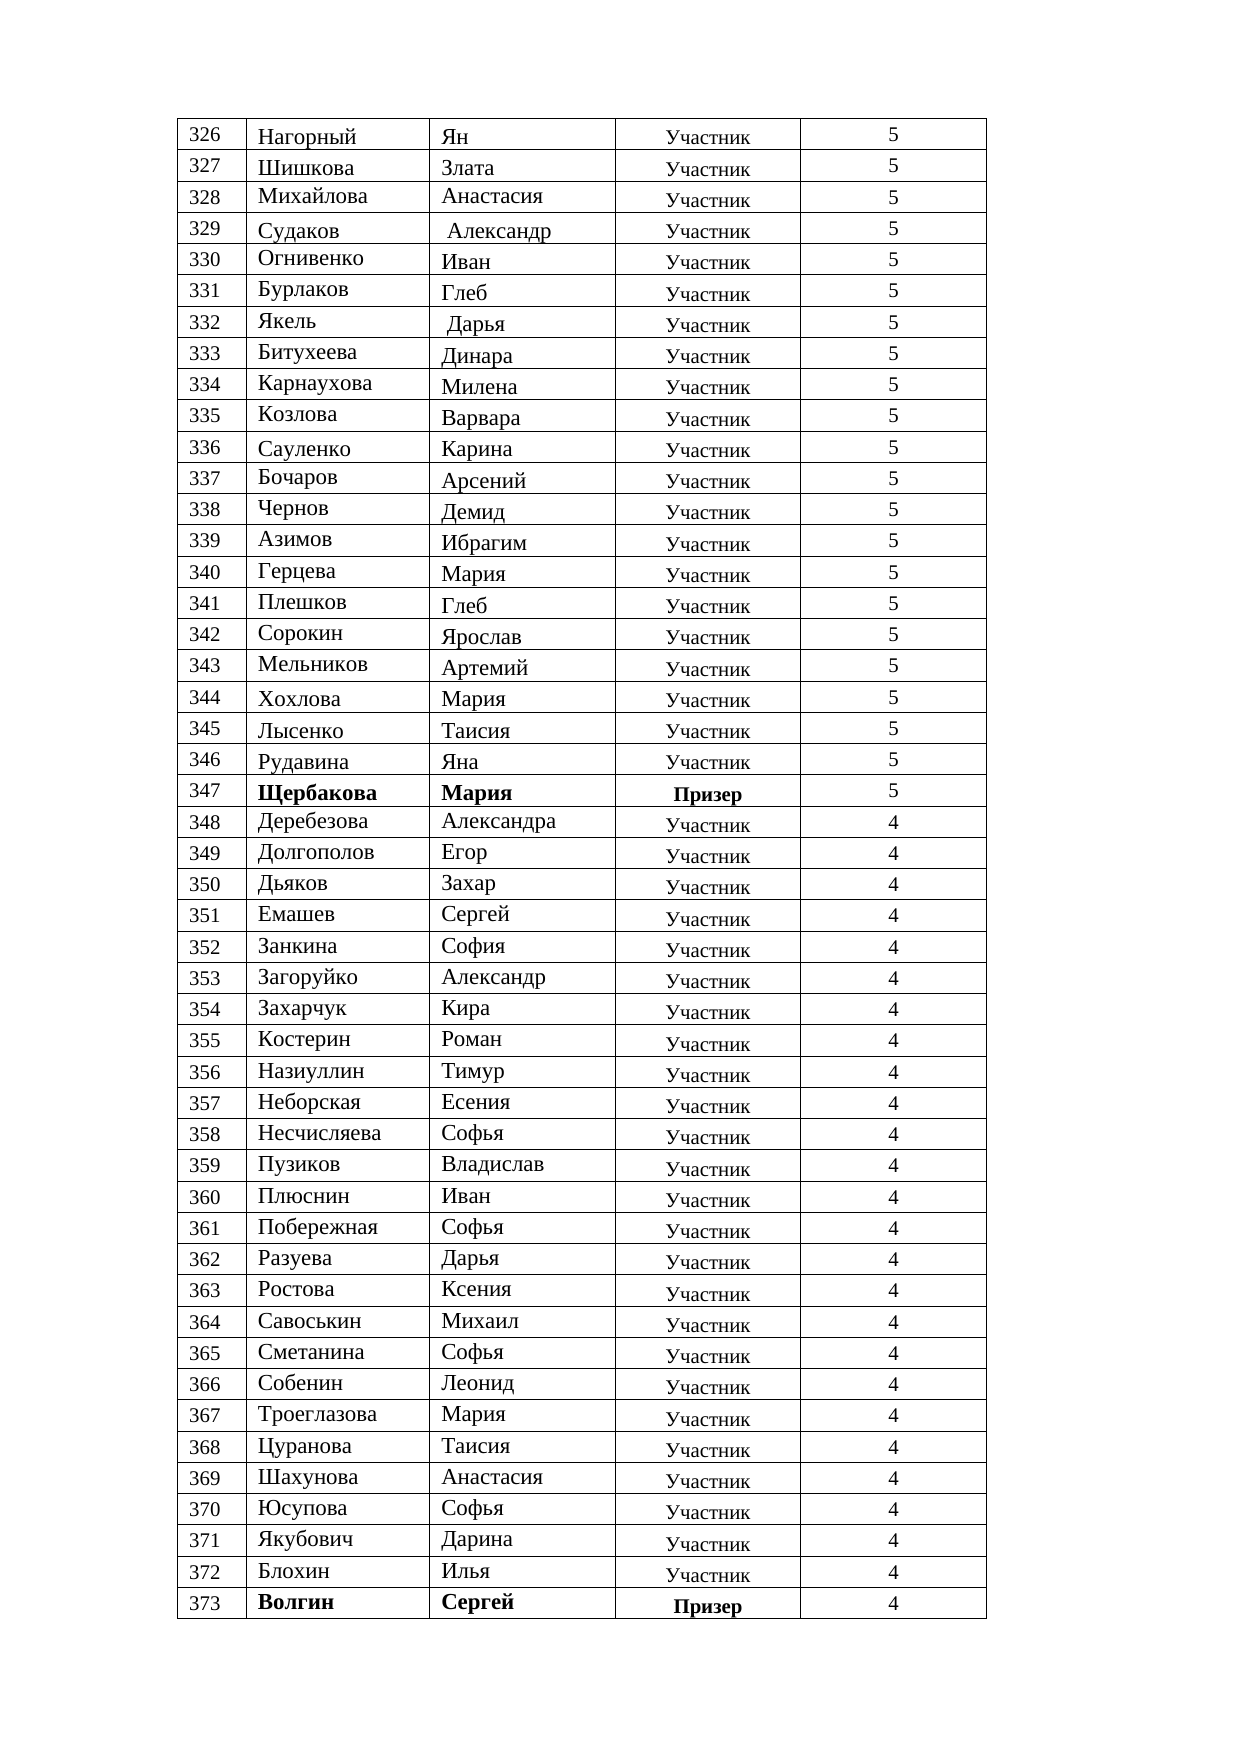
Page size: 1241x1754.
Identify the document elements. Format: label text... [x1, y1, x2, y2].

table_cell Участник [616, 1275, 800, 1306]
table_cell Юсупова [247, 1494, 429, 1524]
table_cell Кира [430, 994, 615, 1024]
table_cell Долгополов [247, 838, 429, 868]
table_cell 5 [801, 775, 986, 806]
table_cell 4 [801, 1244, 986, 1274]
table_cell 4 [801, 1432, 986, 1462]
table_cell 369 [178, 1463, 246, 1493]
table_cell 333 [178, 338, 246, 368]
table_cell 334 [178, 369, 246, 399]
table_cell 373 [178, 1588, 246, 1618]
table_cell 5 [801, 619, 986, 649]
table_cell 4 [801, 1275, 986, 1306]
table_cell Участник [616, 1432, 800, 1462]
table_cell Варвара [430, 400, 615, 431]
table_cell Участник [616, 1463, 800, 1493]
table_cell 4 [801, 869, 986, 899]
table_cell Ярослав [430, 619, 615, 649]
table_cell 5 [801, 244, 986, 274]
table_cell Софья [430, 1338, 615, 1368]
table_cell 367 [178, 1400, 246, 1431]
table_cell Участник [616, 1525, 800, 1556]
table_cell Собенин [247, 1369, 429, 1399]
table_cell Загоруйко [247, 963, 429, 993]
table_cell 4 [801, 1057, 986, 1087]
table_cell Таисия [430, 1432, 615, 1462]
table_cell 338 [178, 494, 246, 524]
table_cell София [430, 932, 615, 962]
table_cell Михаил [430, 1307, 615, 1337]
table_cell Александр [430, 213, 615, 243]
table_cell 359 [178, 1150, 246, 1181]
table_cell Участник [616, 1244, 800, 1274]
table_cell Призер [616, 1588, 800, 1618]
table_cell Хохлова [247, 682, 429, 712]
table_cell 5 [801, 307, 986, 337]
table_cell Участник [616, 932, 800, 962]
table_cell 5 [801, 213, 986, 243]
table_cell Участник [616, 1400, 800, 1431]
table_cell Участник [616, 838, 800, 868]
table_cell 339 [178, 525, 246, 556]
table_cell Герцева [247, 557, 429, 587]
table_cell 352 [178, 932, 246, 962]
table_cell Участник [616, 900, 800, 931]
table_cell 4 [801, 1307, 986, 1337]
table_cell 357 [178, 1088, 246, 1118]
table_cell Участник [616, 213, 800, 243]
table_cell 4 [801, 1525, 986, 1556]
table_cell 371 [178, 1525, 246, 1556]
table_cell 4 [801, 1338, 986, 1368]
table_cell 331 [178, 275, 246, 306]
table_cell Савоськин [247, 1307, 429, 1337]
table_cell Участник [616, 557, 800, 587]
table_cell Владислав [430, 1150, 615, 1181]
table_cell 4 [801, 1557, 986, 1587]
table_cell Анастасия [430, 182, 615, 212]
table_cell Занкина [247, 932, 429, 962]
table_cell Софья [430, 1119, 615, 1149]
table_cell 350 [178, 869, 246, 899]
table_cell Судаков [247, 213, 429, 243]
table_cell Участник [616, 1025, 800, 1056]
table_cell 329 [178, 213, 246, 243]
table_cell Участник [616, 963, 800, 993]
table_cell 349 [178, 838, 246, 868]
table_cell Злата [430, 150, 615, 181]
table_cell 366 [178, 1369, 246, 1399]
table_cell Участник [616, 682, 800, 712]
table_cell Блохин [247, 1557, 429, 1587]
table_cell 4 [801, 807, 986, 837]
table_cell Софья [430, 1213, 615, 1243]
table_cell 360 [178, 1182, 246, 1212]
table_cell 5 [801, 182, 986, 212]
table_cell Сергей [430, 1588, 615, 1618]
table_cell 5 [801, 463, 986, 493]
table_cell Дарина [430, 1525, 615, 1556]
table_cell Участник [616, 744, 800, 774]
table_cell Тимур [430, 1057, 615, 1087]
table_cell 4 [801, 1400, 986, 1431]
table_cell Чернов [247, 494, 429, 524]
table_cell Участник [616, 1557, 800, 1587]
table_cell Участник [616, 432, 800, 462]
table_cell 5 [801, 119, 986, 149]
table_cell Щербакова [247, 775, 429, 806]
table_cell 4 [801, 1150, 986, 1181]
table_cell 4 [801, 1369, 986, 1399]
table_cell 5 [801, 275, 986, 306]
table_cell Иван [430, 1182, 615, 1212]
table_cell 5 [801, 369, 986, 399]
table_cell 353 [178, 963, 246, 993]
table_cell Участник [616, 1338, 800, 1368]
table_cell Шахунова [247, 1463, 429, 1493]
table_cell 347 [178, 775, 246, 806]
table_cell Козлова [247, 400, 429, 431]
table_cell 5 [801, 525, 986, 556]
table_cell Якель [247, 307, 429, 337]
table_cell 348 [178, 807, 246, 837]
table_cell Якубович [247, 1525, 429, 1556]
table_cell 351 [178, 900, 246, 931]
table_cell Участник [616, 244, 800, 274]
table_cell 328 [178, 182, 246, 212]
table_cell Плюснин [247, 1182, 429, 1212]
table_cell Участник [616, 1119, 800, 1149]
table_cell 5 [801, 588, 986, 618]
table_cell Участник [616, 494, 800, 524]
table_cell 4 [801, 963, 986, 993]
table_cell 4 [801, 900, 986, 931]
table_cell 356 [178, 1057, 246, 1087]
table_cell Мария [430, 682, 615, 712]
table_cell Таисия [430, 713, 615, 743]
table_cell 4 [801, 932, 986, 962]
table_cell Участник [616, 463, 800, 493]
table_cell 355 [178, 1025, 246, 1056]
table_cell Есения [430, 1088, 615, 1118]
table_cell 5 [801, 557, 986, 587]
table_cell Ян [430, 119, 615, 149]
table_cell 4 [801, 1213, 986, 1243]
table_cell Участник [616, 1150, 800, 1181]
table_cell Захар [430, 869, 615, 899]
table_cell 4 [801, 1088, 986, 1118]
table_cell 5 [801, 744, 986, 774]
table_cell Александра [430, 807, 615, 837]
table_cell 4 [801, 838, 986, 868]
table_cell Захарчук [247, 994, 429, 1024]
table_cell Яна [430, 744, 615, 774]
table_cell 326 [178, 119, 246, 149]
table_cell Милена [430, 369, 615, 399]
table_cell Карина [430, 432, 615, 462]
table_cell Участник [616, 119, 800, 149]
table_cell Участник [616, 150, 800, 181]
table_cell Участник [616, 807, 800, 837]
table_cell Егор [430, 838, 615, 868]
table_cell Деребезова [247, 807, 429, 837]
table_cell Участник [616, 1057, 800, 1087]
table_cell Ксения [430, 1275, 615, 1306]
table_cell Участник [616, 1307, 800, 1337]
table_cell 365 [178, 1338, 246, 1368]
table_cell Плешков [247, 588, 429, 618]
table_cell Участник [616, 182, 800, 212]
table_cell Участник [616, 713, 800, 743]
table_cell 330 [178, 244, 246, 274]
table_cell 4 [801, 1182, 986, 1212]
table_cell Демид [430, 494, 615, 524]
table_cell Участник [616, 994, 800, 1024]
table_cell Шишкова [247, 150, 429, 181]
table_cell Огнивенко [247, 244, 429, 274]
table_cell 340 [178, 557, 246, 587]
table_cell 361 [178, 1213, 246, 1243]
table_cell Сметанина [247, 1338, 429, 1368]
table_cell Участник [616, 369, 800, 399]
table_cell Несчисляева [247, 1119, 429, 1149]
table_cell Динара [430, 338, 615, 368]
table_cell Участник [616, 1182, 800, 1212]
table_cell 4 [801, 1494, 986, 1524]
table_cell 5 [801, 682, 986, 712]
table_cell Цуранова [247, 1432, 429, 1462]
table_cell 337 [178, 463, 246, 493]
table_cell Иван [430, 244, 615, 274]
table_cell Сауленко [247, 432, 429, 462]
table_cell Илья [430, 1557, 615, 1587]
table_cell Участник [616, 307, 800, 337]
table_cell Разуева [247, 1244, 429, 1274]
table_cell Костерин [247, 1025, 429, 1056]
table_cell Сергей [430, 900, 615, 931]
table_cell Леонид [430, 1369, 615, 1399]
table_cell 4 [801, 1588, 986, 1618]
table_cell Мария [430, 775, 615, 806]
table_cell 344 [178, 682, 246, 712]
table_cell 346 [178, 744, 246, 774]
table_cell 4 [801, 1119, 986, 1149]
table_cell Софья [430, 1494, 615, 1524]
table_cell 370 [178, 1494, 246, 1524]
table_cell Пузиков [247, 1150, 429, 1181]
table_cell Участник [616, 525, 800, 556]
table_cell Участник [616, 275, 800, 306]
table_cell Участник [616, 650, 800, 681]
table_cell Дьяков [247, 869, 429, 899]
table_cell Александр [430, 963, 615, 993]
table_cell Дарья [430, 307, 615, 337]
table_cell Участник [616, 619, 800, 649]
table_cell 327 [178, 150, 246, 181]
table_cell Бурлаков [247, 275, 429, 306]
table_cell Карнаухова [247, 369, 429, 399]
table_cell Бочаров [247, 463, 429, 493]
table_cell Участник [616, 869, 800, 899]
table_cell Участник [616, 338, 800, 368]
table_cell Призер [616, 775, 800, 806]
table_cell Роман [430, 1025, 615, 1056]
table_cell 345 [178, 713, 246, 743]
table_cell 354 [178, 994, 246, 1024]
table_cell Назиуллин [247, 1057, 429, 1087]
table_cell 358 [178, 1119, 246, 1149]
table_cell Волгин [247, 1588, 429, 1618]
table_cell 362 [178, 1244, 246, 1274]
table_cell 341 [178, 588, 246, 618]
table_cell Ибрагим [430, 525, 615, 556]
table_cell 4 [801, 994, 986, 1024]
table_cell Арсений [430, 463, 615, 493]
table_cell Троеглазова [247, 1400, 429, 1431]
table_cell 5 [801, 650, 986, 681]
table_cell Участник [616, 1213, 800, 1243]
table_cell 364 [178, 1307, 246, 1337]
table_cell 5 [801, 338, 986, 368]
table_cell Неборская [247, 1088, 429, 1118]
table_cell Михайлова [247, 182, 429, 212]
table_cell Нагорный [247, 119, 429, 149]
table_cell 372 [178, 1557, 246, 1587]
table_cell 5 [801, 432, 986, 462]
table_cell 368 [178, 1432, 246, 1462]
table_cell Участник [616, 588, 800, 618]
table_cell 5 [801, 713, 986, 743]
table_cell Битухеева [247, 338, 429, 368]
table_cell Анастасия [430, 1463, 615, 1493]
table_cell Азимов [247, 525, 429, 556]
table_cell Сорокин [247, 619, 429, 649]
table_cell Лысенко [247, 713, 429, 743]
table_cell Глеб [430, 588, 615, 618]
table_cell Дарья [430, 1244, 615, 1274]
table_cell Мария [430, 557, 615, 587]
table_cell 332 [178, 307, 246, 337]
table_cell 335 [178, 400, 246, 431]
table_cell 5 [801, 150, 986, 181]
table_cell 363 [178, 1275, 246, 1306]
table_cell 4 [801, 1463, 986, 1493]
table_cell 343 [178, 650, 246, 681]
table_cell Глеб [430, 275, 615, 306]
table_cell Мельников [247, 650, 429, 681]
table_cell Рудавина [247, 744, 429, 774]
table_cell 5 [801, 400, 986, 431]
table_cell Участник [616, 1369, 800, 1399]
table_cell Побережная [247, 1213, 429, 1243]
table_cell Ростова [247, 1275, 429, 1306]
table_cell Участник [616, 1088, 800, 1118]
table_cell Участник [616, 400, 800, 431]
table_cell Участник [616, 1494, 800, 1524]
table_cell 4 [801, 1025, 986, 1056]
table_cell 336 [178, 432, 246, 462]
table_cell 5 [801, 494, 986, 524]
table_cell Артемий [430, 650, 615, 681]
table_cell Емашев [247, 900, 429, 931]
table_cell Мария [430, 1400, 615, 1431]
table_cell 342 [178, 619, 246, 649]
